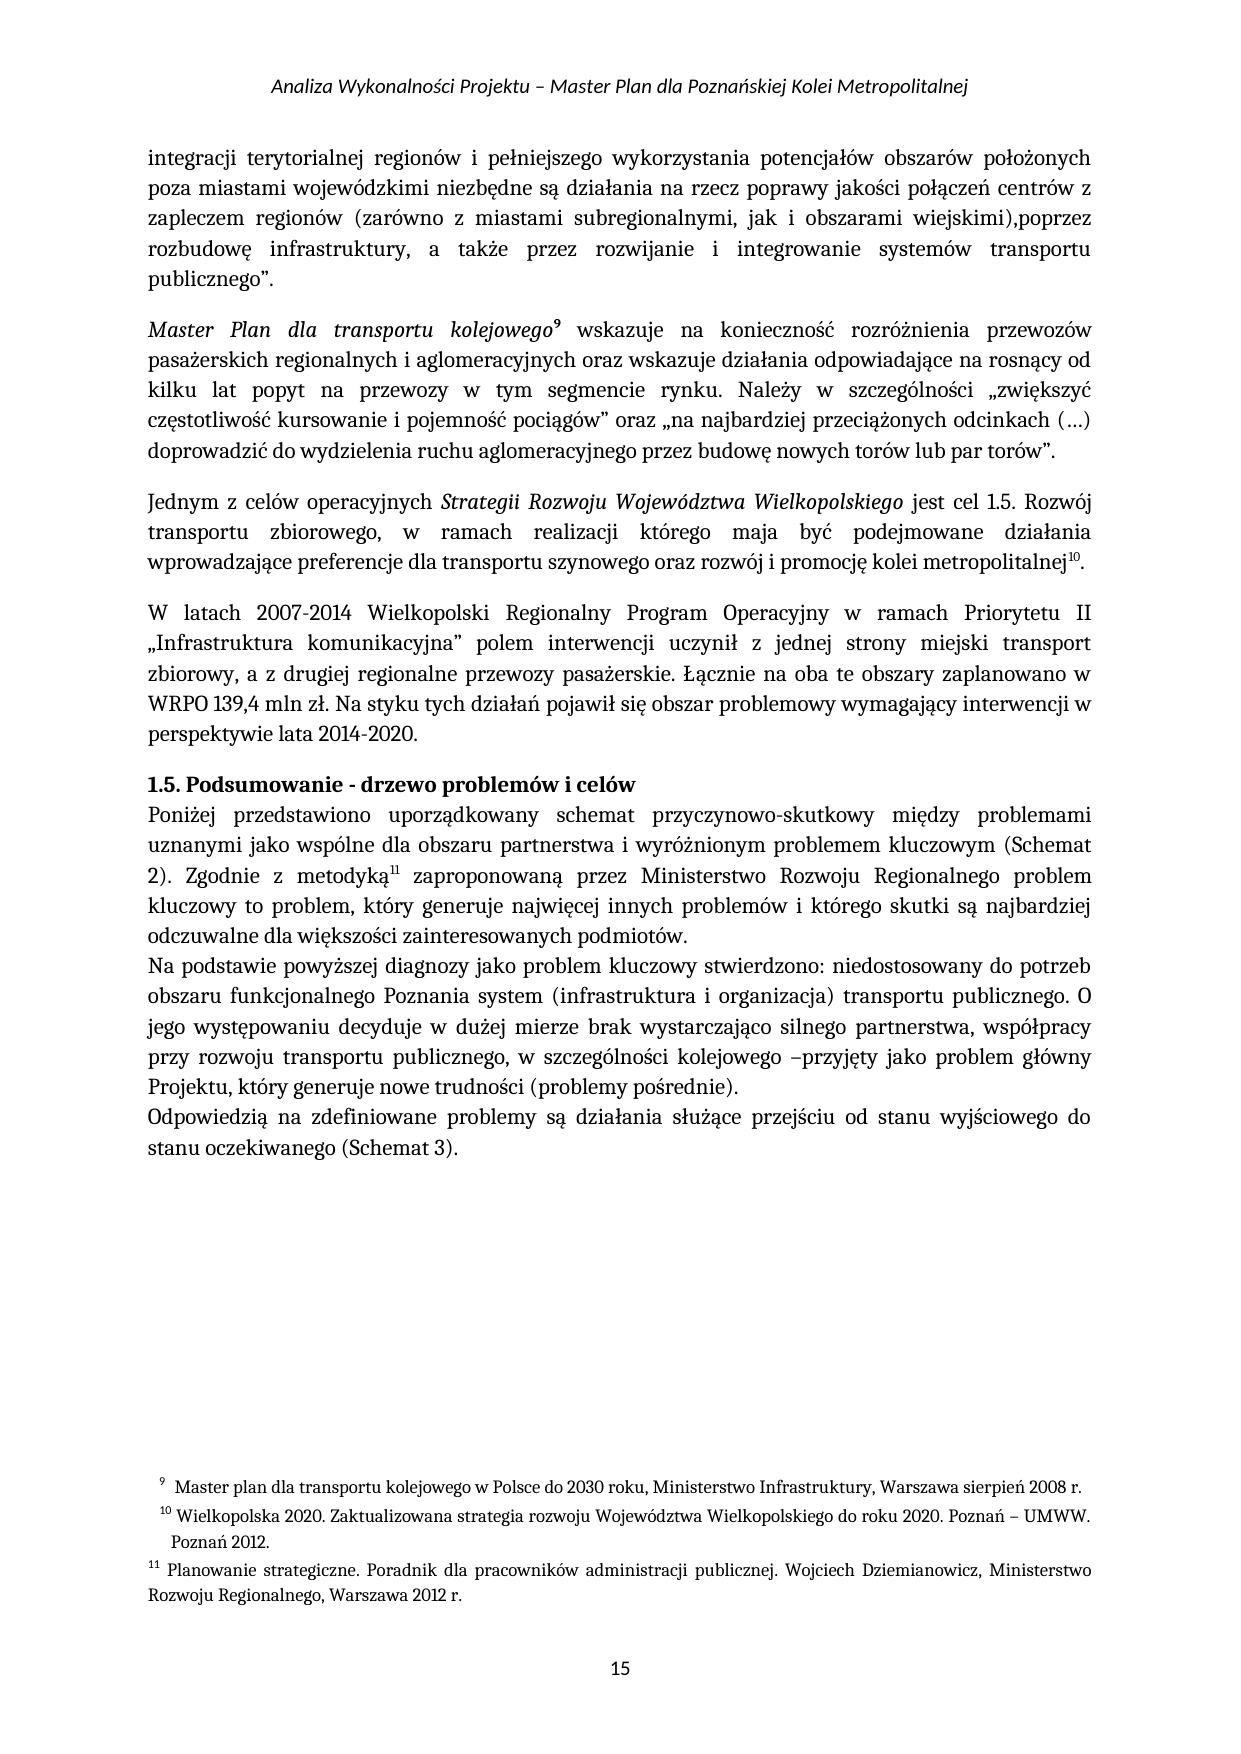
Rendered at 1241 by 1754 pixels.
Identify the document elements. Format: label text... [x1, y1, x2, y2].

text Poniżej przedstawiono uporządkowany schemat przyczynowo-skutkowy między problemami uznanymi jako wspólne dla obszaru partnerstwa i wyróżnionym problemem kluczowym (Schemat 2). Zgodnie z metodyką zaproponowaną przez Ministerstwo Rozwoju Regionalnego problem kluczowy to problem, który generuje najwięcej innych problemów i którego skutki są najbardziej odczuwalne dla większości zainteresowanych podmiotów. [148, 802, 1093, 949]
text Master Plan dla transportu kolejowego wskazuje na konieczność rozróżnienia przewozów pasażerskich regionalnych i aglomeracyjnych oraz wskazuje działania odpowiadające na rosnący od kilku lat popyt na przewozy w tym segmencie rynku. Należy w szczególności „zwiększyć częstotliwość kursowanie i pojemność pociągów” oraz „na najbardziej przeciążonych odcinkach (…) doprowadzić do wydzielenia ruchu aglomeracyjnego przez budowę nowych torów lub par torów”. [148, 317, 1093, 464]
text Jednym z celów operacyjnych Strategii Rozwoju Województwa Wielkopolskiego jest cel 1.5. Rozwój transportu zbiorowego, w ramach realizacji którego maja być podejmowane działania wprowadzające preferencje dla transportu szynowego oraz rozwój i promocję kolei metropolitalnej. [148, 488, 1093, 575]
text 1.5. Podsumowanie - drzewo problemów i celów [148, 772, 1093, 798]
text Odpowiedzią na zdefiniowane problemy są działania służące przejściu od stanu wyjściowego do stanu oczekiwanego (Schemat 3). [148, 1104, 1093, 1161]
text W latach 2007-2014 Wielkopolski Regionalny Program Operacyjny w ramach Priorytetu II „Infrastruktura komunikacyjna” polem interwencji uczynił z jednej strony miejski transport zbiorowy, a z drugiej regionalne przewozy pasażerskie. Łącznie na oba te obszary zaplanowano w WRPO 139,4 mln zł. Na styku tych działań pojawił się obszar problemowy wymagający interwencji w perspektywie lata 2014-2020. [148, 600, 1093, 747]
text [148, 145, 1093, 292]
text Na podstawie powyższej diagnozy jako problem kluczowy stwierdzono: niedostosowany do potrzeb obszaru funkcjonalnego Poznania system (infrastruktura i organizacja) transportu publicznego. O jego występowaniu decyduje w dużej mierze brak wystarczająco silnego partnerstwa, współpracy przy rozwoju transportu publicznego, w szczególności kolejowego –przyjęty jako problem główny Projektu, który generuje nowe trudności (problemy pośrednie). [148, 953, 1093, 1100]
